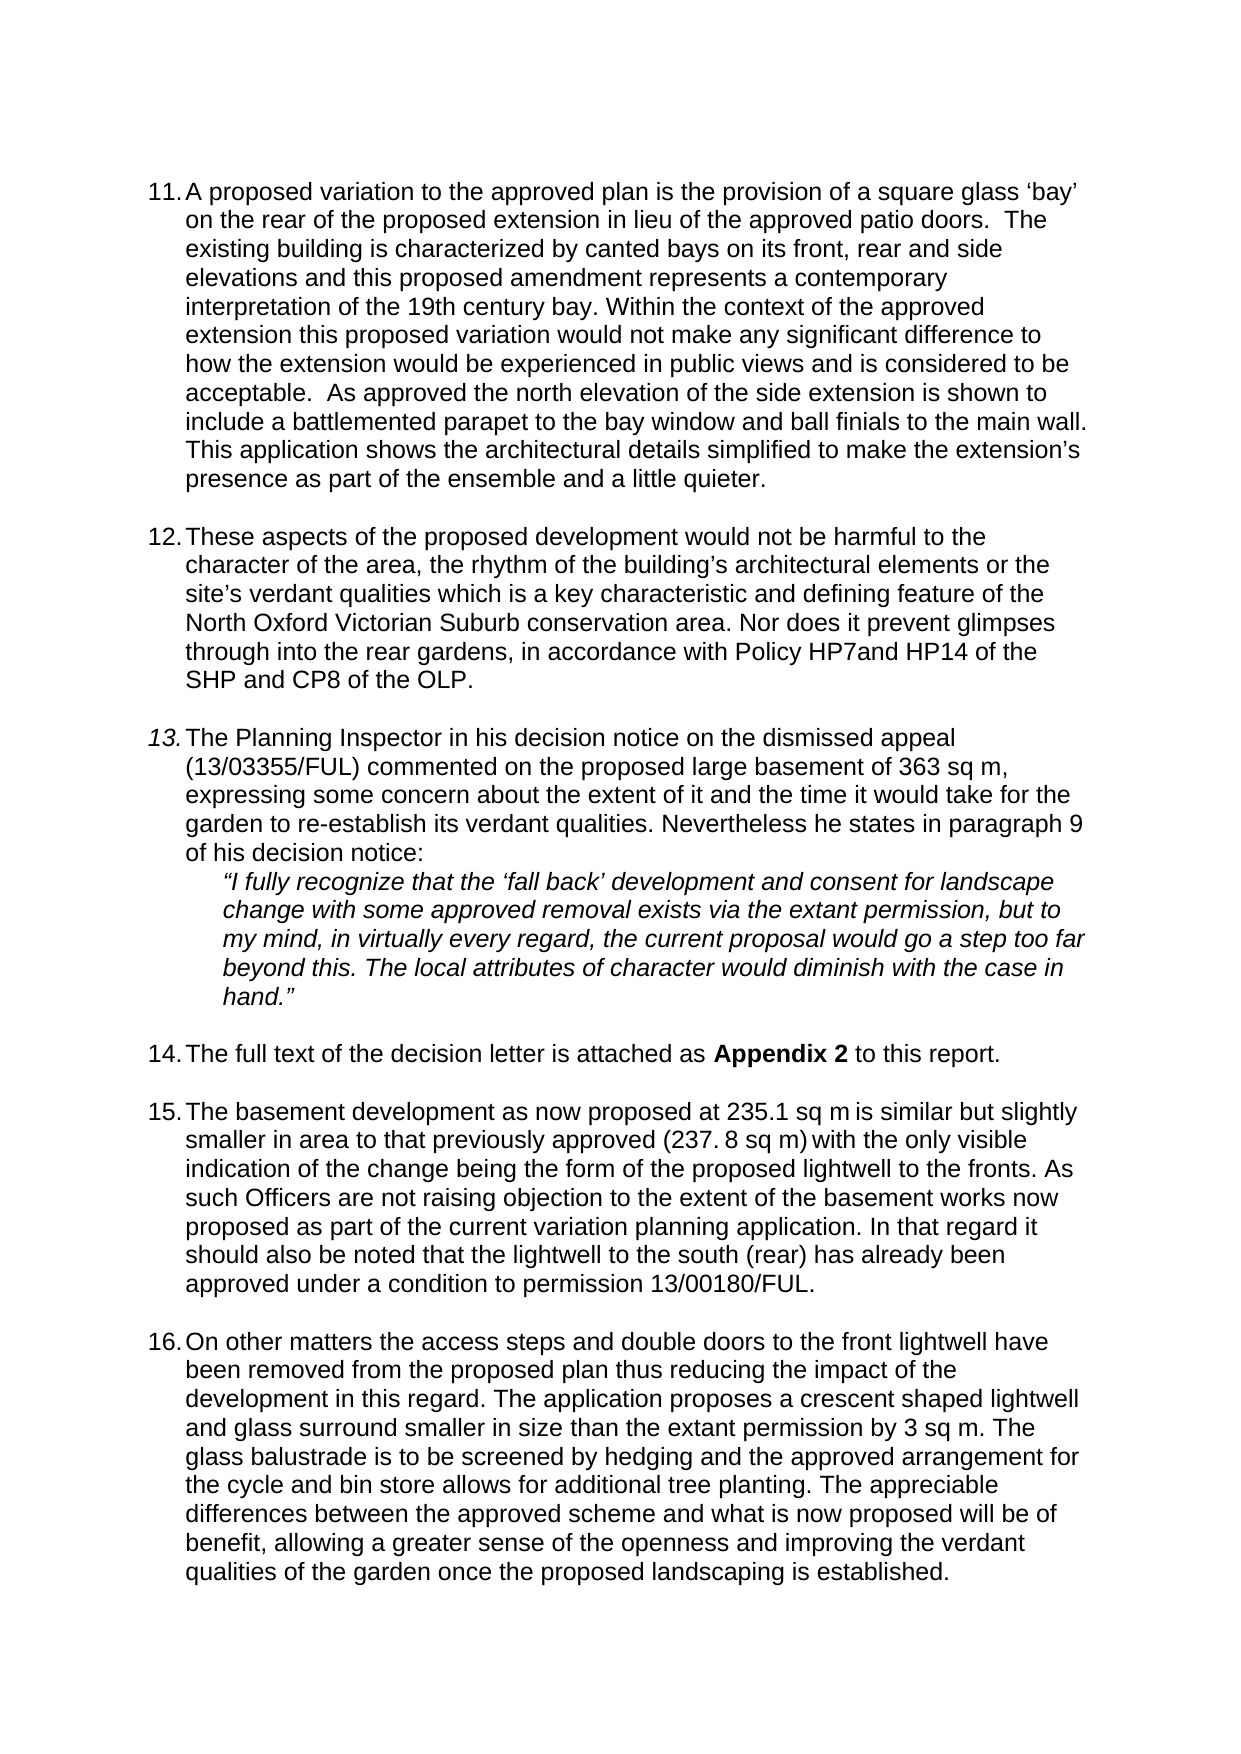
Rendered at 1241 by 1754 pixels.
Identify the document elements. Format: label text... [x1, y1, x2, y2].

list On other matters the access steps and double doors to the front lightwell have been removed from the proposed plan thus reducing the impact of the development in this regard. The application proposes a crescent shaped lightwell and glass surround smaller in size than the extant permission by 3 sq m. The glass balustrade is to be screened by hedging and the approved arrangement for the cycle and bin store allows for additional tree planting. The appreciable differences between the approved scheme and what is now proposed will be of benefit, allowing a greater sense of the openness and improving the verdant qualities of the garden once the proposed landscaping is established. [148, 1326, 1092, 1585]
list A proposed variation to the approved plan is the provision of a square glass ‘bay’ on the rear of the proposed extension in lieu of the approved patio doors. The existing building is characterized by canted bays on its front, rear and side elevations and this proposed amendment represents a contemporary interpretation of the 19th century bay. Within the context of the approved extension this proposed variation would not make any significant difference to how the extension would be experienced in public views and is considered to be acceptable. As approved the north elevation of the side extension is shown to include a battlemented parapet to the bay window and ball finials to the main wall. This application shows the architectural details simplified to make the extension’s presence as part of the ensemble and a little quieter. [148, 176, 1092, 493]
list The Planning Inspector in his decision notice on the dismissed appeal (13/03355/FUL) commented on the proposed large basement of 363 sq m, expressing some concern about the extent of it and the time it would take for the garden to re-establish its verdant qualities. Nevertheless he states in paragraph 9 of his decision notice: [148, 723, 1092, 866]
list The basement development as now proposed at 235.1 sq m is similar but slightly smaller in area to that previously approved (237. 8 sq m) with the only visible indication of the change being the form of the proposed lightwell to the fronts. As such Officers are not raising objection to the extent of the basement works now proposed as part of the current variation planning application. In that regard it should also be noted that the lightwell to the south (rear) has already been approved under a condition to permission 13/00180/FUL. [148, 1096, 1092, 1298]
text “I fully recognize that the ‘fall back’ development and consent for landscape change with some approved removal exists via the extant permission, but to my mind, in virtually every regard, the current proposal would go a step too far beyond this. The local attributes of character would diminish with the case in hand.” [223, 866, 1092, 1010]
list The full text of the decision letter is attached as Appendix 2 to this report. [148, 1039, 1092, 1068]
list These aspects of the proposed development would not be harmful to the character of the area, the rhythm of the building’s architectural elements or the site’s verdant qualities which is a key characteristic and defining feature of the North Oxford Victorian Suburb conservation area. Nor does it prevent glimpses through into the rear gardens, in accordance with Policy HP7and HP14 of the SHP and CP8 of the OLP. [148, 521, 1092, 694]
